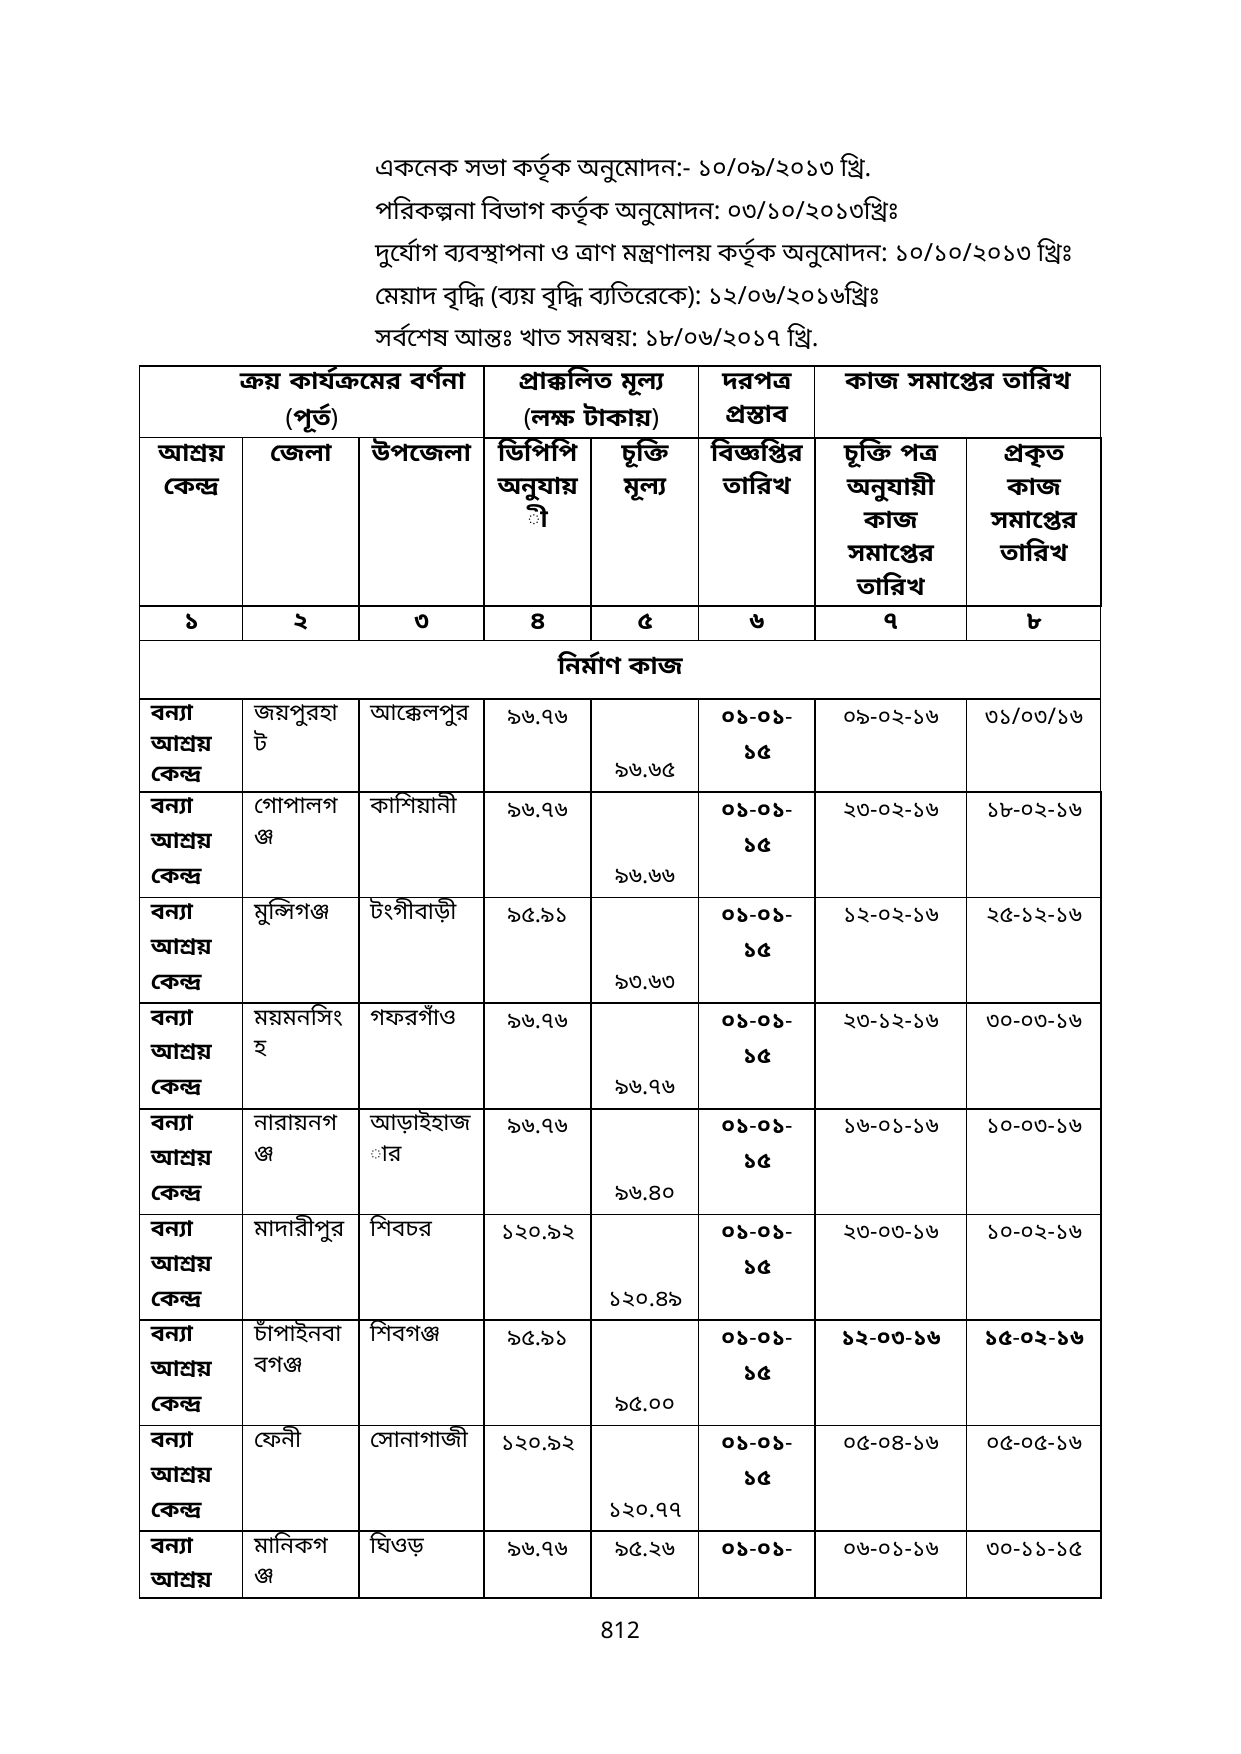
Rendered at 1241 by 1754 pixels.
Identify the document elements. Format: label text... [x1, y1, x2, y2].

table_cell ঘিওড় [360, 1532, 483, 1597]
table_cell গফরগাঁও [360, 1004, 483, 1108]
table_cell ৪ [485, 607, 590, 640]
table_header ক্রয় কার্যক্রমের বর্ণনা (পূর্ত) [140, 367, 483, 437]
table_cell ০৬-০১-১৬ [816, 1532, 966, 1597]
table_cell ৩১/০৩/১৬ [967, 700, 1100, 791]
table_cell জেলা [243, 438, 358, 605]
table_cell ২ [243, 607, 358, 640]
table_cell ৯৩.৬৩ [592, 898, 698, 1002]
table_cell ১৬-০১-১৬ [816, 1110, 966, 1213]
table_cell ৩ [360, 607, 483, 640]
table_cell ৮ [967, 607, 1100, 640]
table_cell আশ্রয়কেন্দ্র [140, 438, 242, 605]
table_cell ০১-০১-১৫ [699, 1215, 814, 1319]
table_cell ১২০.৪৯ [592, 1215, 698, 1319]
table_cell সোনাগাজী [360, 1426, 483, 1530]
table_cell ডিপিপি অনুযায়ী [485, 439, 590, 605]
table_cell ৯৬.৭৬ [592, 1004, 698, 1108]
table_cell চূক্তি পত্র অনুযায়ী কাজ সমাপ্তের তারিখ [816, 439, 966, 605]
table_cell ২৫-১২-১৬ [967, 898, 1100, 1002]
table_cell শিবচর [360, 1215, 483, 1319]
table_cell ফেনী [243, 1426, 358, 1530]
table_header দরপত্র প্রস্তাব [699, 367, 814, 437]
table_cell নারায়নগঞ্জ [243, 1110, 358, 1213]
table_cell ৬ [699, 607, 814, 640]
table_cell ৯৫.৯১ [485, 1321, 590, 1425]
table_cell ময়মনসিংহ [243, 1004, 358, 1108]
text মেয়াদ বৃদ্ধি (ব্যয় বৃদ্ধি ব্যতিরেকে): ১২/০৬/২০১৬খ্রিঃ [375, 277, 1090, 314]
table_cell ১২-০২-১৬ [816, 898, 966, 1002]
table_cell ৯৬.৭৬ [485, 1532, 590, 1597]
table_cell ২৩-০২-১৬ [816, 793, 966, 897]
table_cell বন্যা আশ্রয়কেন্দ্র [140, 700, 242, 791]
table_cell মানিকগঞ্জ [243, 1532, 358, 1597]
table_cell প্রকৃত কাজ সমাপ্তের তারিখ [967, 439, 1100, 605]
table_cell বন্যা আশ্রয়কেন্দ্র [140, 1532, 242, 1597]
table_cell ০১-০১-১৫ [699, 700, 814, 791]
table_cell বন্যা আশ্রয়কেন্দ্র [140, 1426, 242, 1530]
table_cell ৯৬.৭৬ [485, 1110, 590, 1213]
table_cell আক্কেলপুর [360, 700, 483, 791]
table_cell গোপালগঞ্জ [243, 793, 358, 897]
table_header প্রাক্কলিত মূল্য (লক্ষ টাকায়) [485, 367, 698, 437]
table_cell বন্যা আশ্রয়কেন্দ্র [140, 1110, 242, 1213]
table_cell বন্যা আশ্রয়কেন্দ্র [140, 1215, 242, 1319]
table_cell ৫ [592, 607, 698, 640]
table_cell জয়পুরহাট [243, 700, 358, 791]
table_cell মুন্সিগঞ্জ [243, 898, 358, 1002]
table_cell ৯৬.৭৬ [485, 700, 590, 791]
table_cell ৯৬.৪০ [592, 1110, 698, 1213]
table_cell বন্যা আশ্রয়কেন্দ্র [140, 1004, 242, 1108]
table_cell ০১-০১-১৫ [699, 1321, 814, 1425]
table_cell ০১-০১-১৫ [699, 1004, 814, 1108]
table_cell ০১-০১-১৫ [699, 898, 814, 1002]
table_cell ৩০-০৩-১৬ [967, 1004, 1100, 1108]
table_cell টংগীবাড়ী [360, 898, 483, 1002]
table_cell ১২-০৩-১৬ [816, 1321, 966, 1425]
table_cell ৩০-১১-১৫ [967, 1532, 1100, 1597]
table_cell ৯৬.৭৬ [485, 793, 590, 897]
table_cell বন্যা আশ্রয়কেন্দ্র [140, 1321, 242, 1425]
table_cell ১২০.৭৭ [592, 1426, 698, 1530]
table_cell ১০-০৩-১৬ [967, 1110, 1100, 1213]
table_cell ০১-০১-১৫ [699, 1426, 814, 1530]
table_header কাজ সমাপ্তের তারিখ [815, 367, 1100, 437]
table_cell ১০-০২-১৬ [967, 1215, 1100, 1319]
table_cell বিজ্ঞপ্তির তারিখ [699, 439, 814, 605]
text পরিকল্পনা বিভাগ কর্তৃক অনুমোদন: ০৩/১০/২০১৩খ্রিঃ [300, 192, 1090, 229]
table_cell ০৫-০৫-১৬ [967, 1426, 1100, 1530]
table_cell ০৫-০৪-১৬ [816, 1426, 966, 1530]
table_cell আড়াইহাজার [360, 1110, 483, 1213]
table_cell ৭ [816, 607, 966, 640]
table_cell ৯৬.৬৬ [592, 793, 698, 897]
table_cell ৯৫.২৬ [592, 1532, 698, 1597]
table_cell ০১-০১-১৫ [699, 1532, 814, 1597]
table_cell চূক্তি মূল্য [592, 439, 698, 605]
table_cell ৯৫.৯১ [485, 898, 590, 1002]
table_cell ১২০.৯২ [485, 1215, 590, 1319]
table_cell বন্যা আশ্রয়কেন্দ্র [140, 793, 242, 897]
table_cell কাশিয়ানী [360, 793, 483, 897]
table_cell ০৯-০২-১৬ [816, 700, 966, 791]
table_cell নির্মাণ কাজ [140, 641, 1100, 698]
table_cell ১ [140, 607, 242, 640]
table_cell উপজেলা [360, 438, 483, 605]
table_cell ২৩-০৩-১৬ [816, 1215, 966, 1319]
table_cell বন্যা আশ্রয়কেন্দ্র [140, 898, 242, 1002]
table_cell ১৮-০২-১৬ [967, 793, 1100, 897]
table_cell মাদারীপুর [243, 1215, 358, 1319]
text দুর্যোগ ব্যবস্থাপনা ও ত্রাণ মন্ত্রণালয় কর্তৃক অনুমোদন: ১০/১০/২০১৩ খ্রিঃ [300, 235, 1090, 272]
table_cell ২৩-১২-১৬ [816, 1004, 966, 1108]
text সর্বশেষ আন্তঃ খাত সমন্বয়: ১৮/০৬/২০১৭ খ্রি. [375, 320, 1090, 357]
table_cell ০১-০১-১৫ [699, 1110, 814, 1213]
table_cell শিবগঞ্জ [360, 1321, 483, 1425]
table_cell ১২০.৯২ [485, 1426, 590, 1530]
table_cell ৯৬.৭৬ [485, 1004, 590, 1108]
table_cell ৯৫.০০ [592, 1321, 698, 1425]
table_cell ৯৬.৬৫ [592, 700, 698, 791]
text একনেক সভা কর্তৃক অনুমোদন:- ১০/০৯/২০১৩ খ্রি. [300, 150, 1090, 187]
table_cell ১৫-০২-১৬ [967, 1321, 1100, 1425]
table_cell চাঁপাইনবাবগঞ্জ [243, 1321, 358, 1425]
table_cell ০১-০১-১৫ [699, 793, 814, 897]
